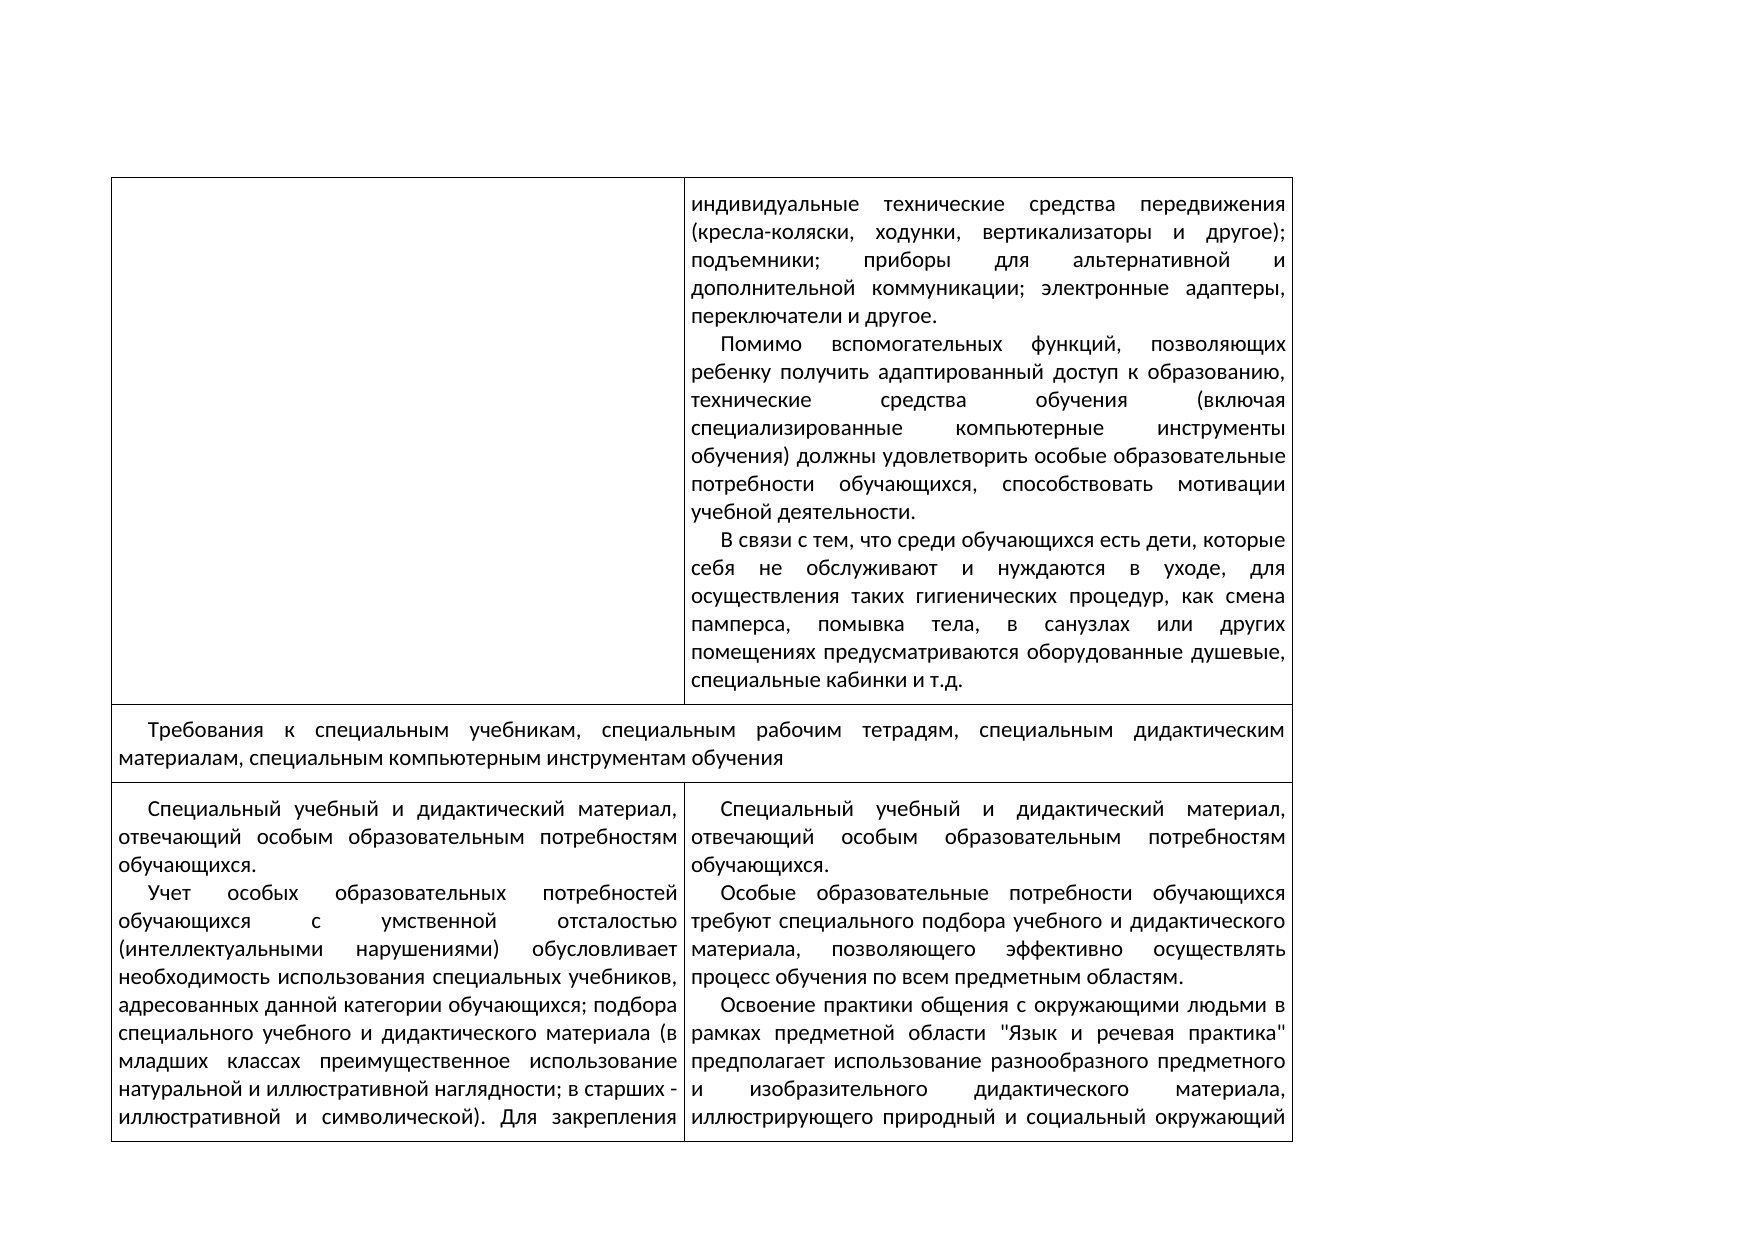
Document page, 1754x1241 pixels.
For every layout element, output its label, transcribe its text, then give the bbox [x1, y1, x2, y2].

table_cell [685, 783, 1292, 1141]
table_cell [112, 783, 684, 1141]
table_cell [685, 178, 1292, 704]
table_cell Требования к специальным учебникам, специальным рабочим тетрадям, специальным дидактическим материалам, специальным компьютерным инструментам обучения [112, 705, 1292, 782]
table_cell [112, 178, 684, 704]
